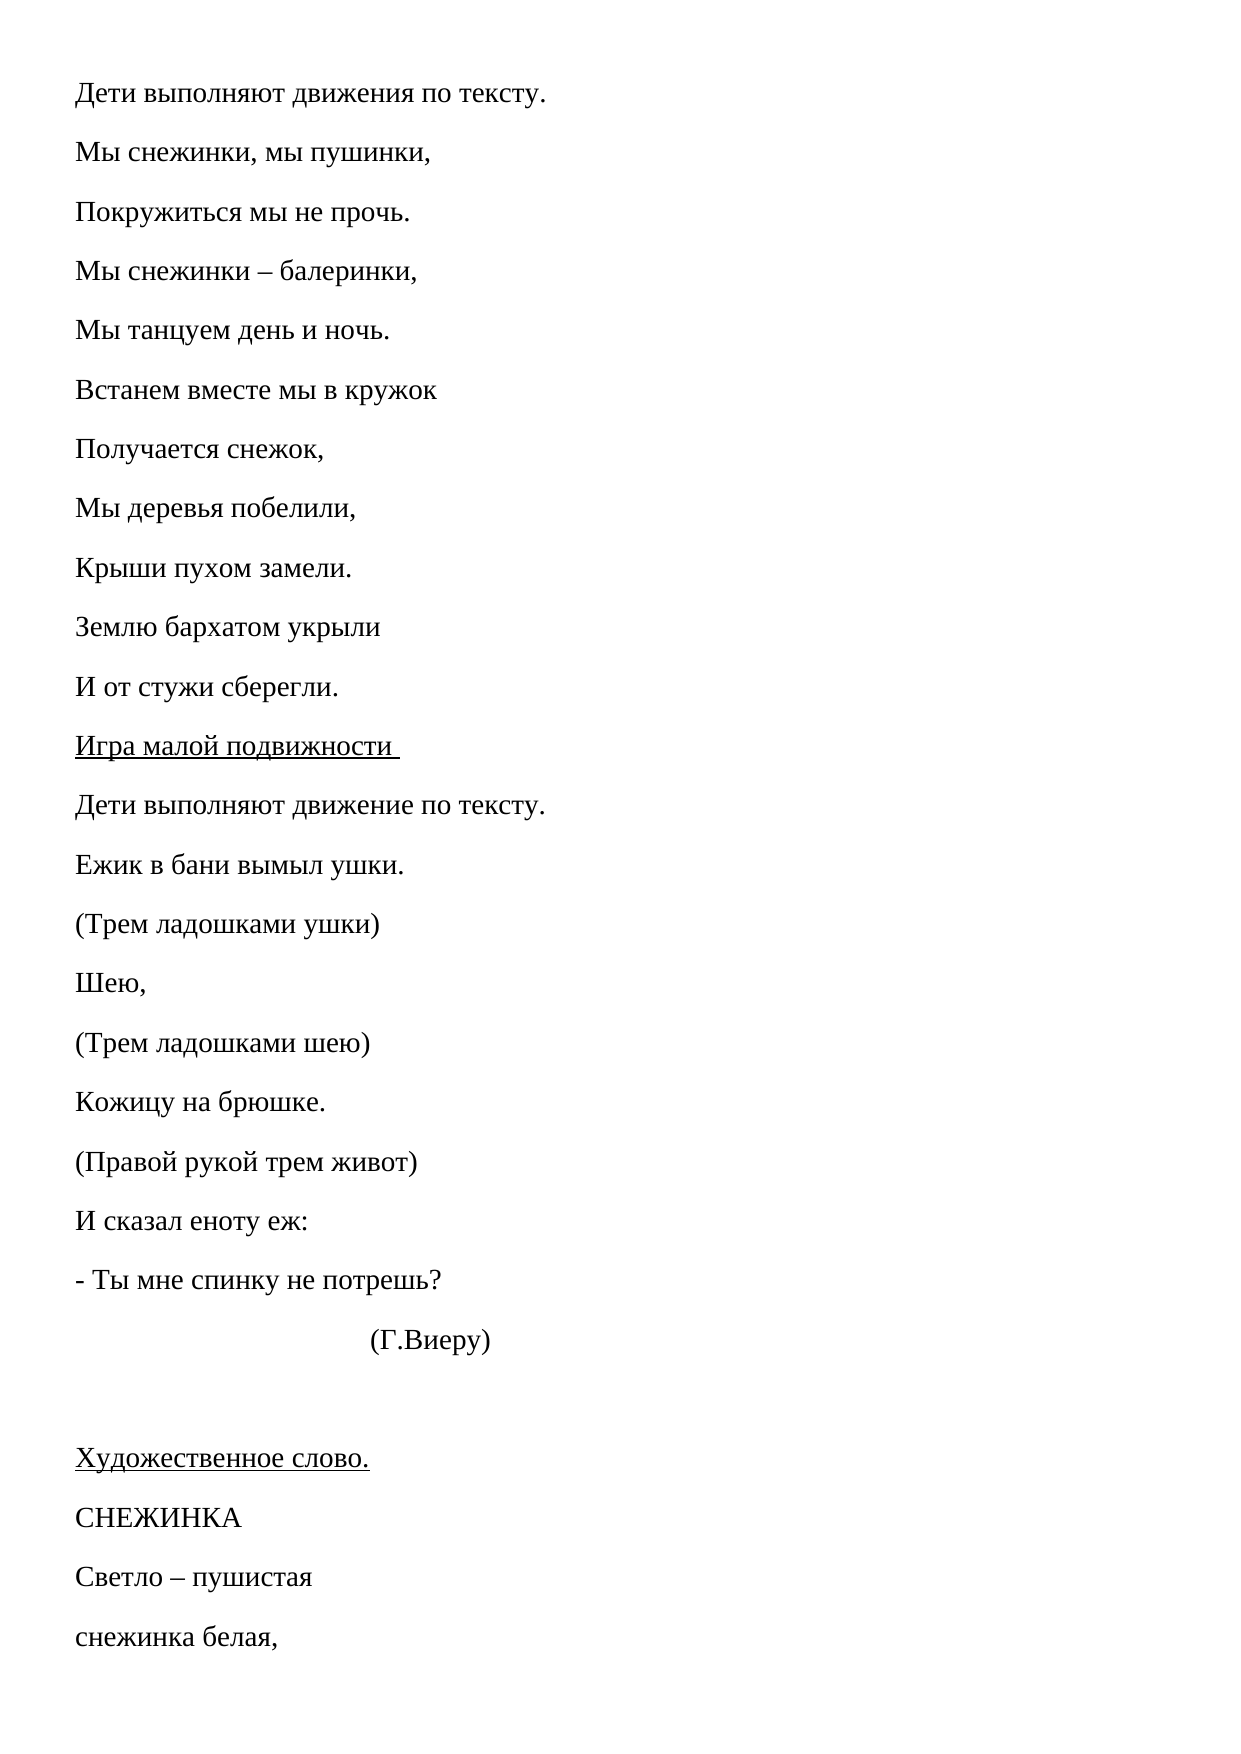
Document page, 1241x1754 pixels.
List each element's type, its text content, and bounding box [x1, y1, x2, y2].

text Игра малой подвижности [75, 728, 1165, 762]
text И сказал еноту еж: [75, 1203, 1165, 1237]
text Шею, [75, 966, 1165, 999]
text Художественное слово. [75, 1441, 1165, 1474]
text (Трем ладошками ушки) [75, 906, 1165, 940]
text Встанем вместе мы в кружок [75, 372, 1165, 405]
text (Правой рукой трем живот) [75, 1144, 1165, 1177]
text Мы деревья побелили, [75, 491, 1165, 524]
text (Трем ладошками шею) [75, 1025, 1165, 1058]
text - Ты мне спинку не потрешь? [75, 1262, 1165, 1296]
text Землю бархатом укрыли [75, 609, 1165, 643]
text Ежик в бани вымыл ушки. [75, 847, 1165, 880]
text Мы снежинки – балеринки, [75, 253, 1165, 287]
text Светло – пушистая [75, 1559, 1165, 1593]
text Дети выполняют движения по тексту. [75, 75, 1165, 108]
text (Г.Виеру) [75, 1322, 1165, 1355]
text Мы снежинки, мы пушинки, [75, 134, 1165, 168]
text Мы танцуем день и ночь. [75, 312, 1165, 346]
text И от стужи сберегли. [75, 669, 1165, 702]
text СНЕЖИНКА [75, 1500, 1165, 1533]
text Крыши пухом замели. [75, 550, 1165, 583]
text Кожицу на брюшке. [75, 1084, 1165, 1118]
text снежинка белая, [75, 1619, 1165, 1652]
text Получается снежок, [75, 431, 1165, 465]
text Дети выполняют движение по тексту. [75, 787, 1165, 821]
text Покружиться мы не прочь. [75, 194, 1165, 227]
